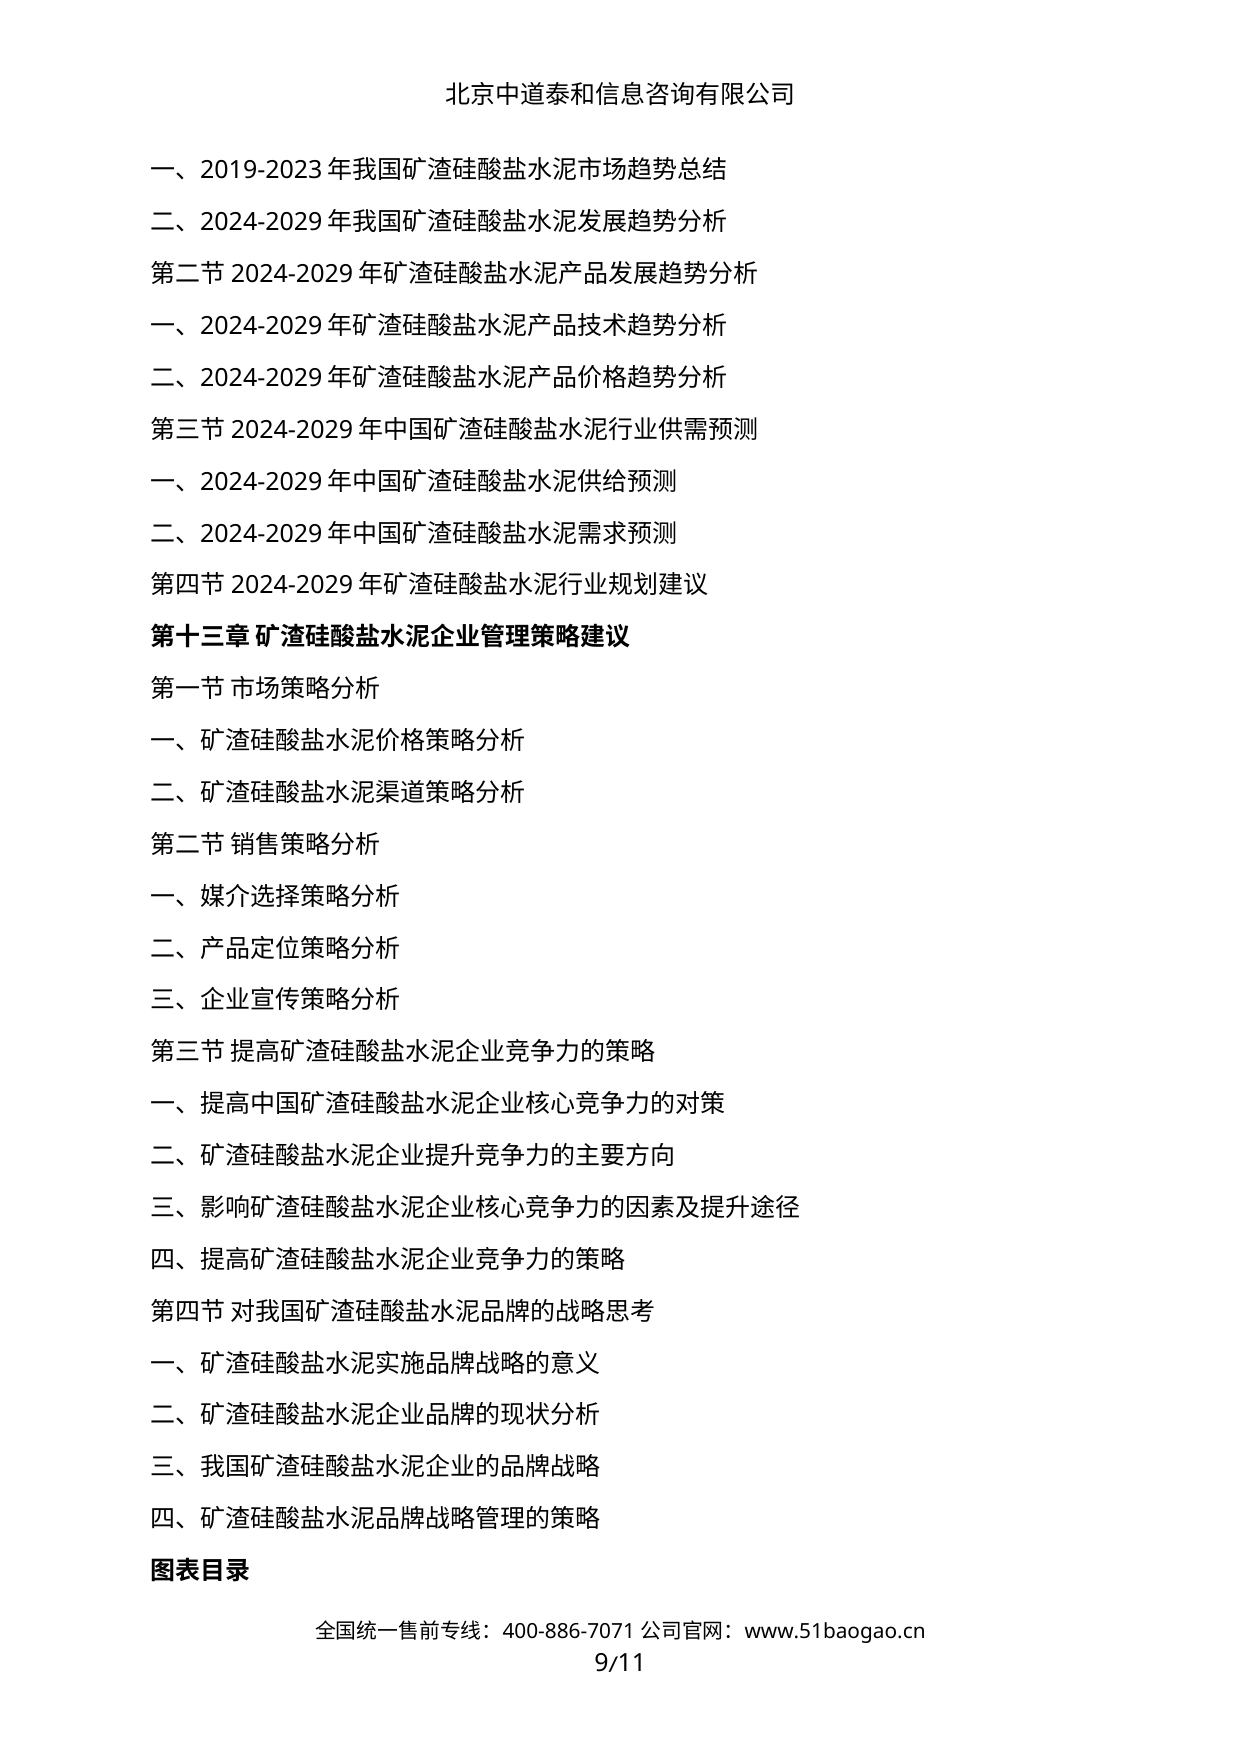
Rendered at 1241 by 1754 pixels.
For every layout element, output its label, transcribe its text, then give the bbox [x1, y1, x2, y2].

text 第一节 市场策略分析 [150, 669, 1090, 705]
text 四、提高矿渣硅酸盐水泥企业竞争力的策略 [150, 1239, 1090, 1276]
text 三、企业宣传策略分析 [150, 980, 1090, 1016]
text 一、媒介选择策略分析 [150, 876, 1090, 912]
text 一、2019-2023年我国矿渣硅酸盐水泥市场趋势总结 [150, 150, 1090, 186]
text 第三节 2024-2029年中国矿渣硅酸盐水泥行业供需预测 [150, 409, 1090, 446]
text 二、矿渣硅酸盐水泥渠道策略分析 [150, 772, 1090, 809]
text 一、矿渣硅酸盐水泥实施品牌战略的意义 [150, 1343, 1090, 1379]
text 图表目录 [150, 1551, 1090, 1587]
text 第三节 提高矿渣硅酸盐水泥企业竞争力的策略 [150, 1032, 1090, 1068]
text 一、提高中国矿渣硅酸盐水泥企业核心竞争力的对策 [150, 1084, 1090, 1120]
text 二、2024-2029年矿渣硅酸盐水泥产品价格趋势分析 [150, 357, 1090, 394]
text 一、2024-2029年矿渣硅酸盐水泥产品技术趋势分析 [150, 306, 1090, 342]
text 一、矿渣硅酸盐水泥价格策略分析 [150, 721, 1090, 757]
text 第四节 2024-2029年矿渣硅酸盐水泥行业规划建议 [150, 565, 1090, 601]
text 四、矿渣硅酸盐水泥品牌战略管理的策略 [150, 1499, 1090, 1535]
text 第二节 2024-2029年矿渣硅酸盐水泥产品发展趋势分析 [150, 254, 1090, 290]
text 二、矿渣硅酸盐水泥企业品牌的现状分析 [150, 1395, 1090, 1431]
text 二、矿渣硅酸盐水泥企业提升竞争力的主要方向 [150, 1136, 1090, 1172]
text 三、我国矿渣硅酸盐水泥企业的品牌战略 [150, 1447, 1090, 1483]
text 第四节 对我国矿渣硅酸盐水泥品牌的战略思考 [150, 1291, 1090, 1327]
text 三、影响矿渣硅酸盐水泥企业核心竞争力的因素及提升途径 [150, 1187, 1090, 1224]
text 第十三章 矿渣硅酸盐水泥企业管理策略建议 [150, 617, 1090, 653]
text 二、产品定位策略分析 [150, 928, 1090, 964]
text 二、2024-2029年中国矿渣硅酸盐水泥需求预测 [150, 513, 1090, 549]
text 第二节 销售策略分析 [150, 824, 1090, 861]
text 一、2024-2029年中国矿渣硅酸盐水泥供给预测 [150, 461, 1090, 497]
text 二、2024-2029年我国矿渣硅酸盐水泥发展趋势分析 [150, 202, 1090, 238]
